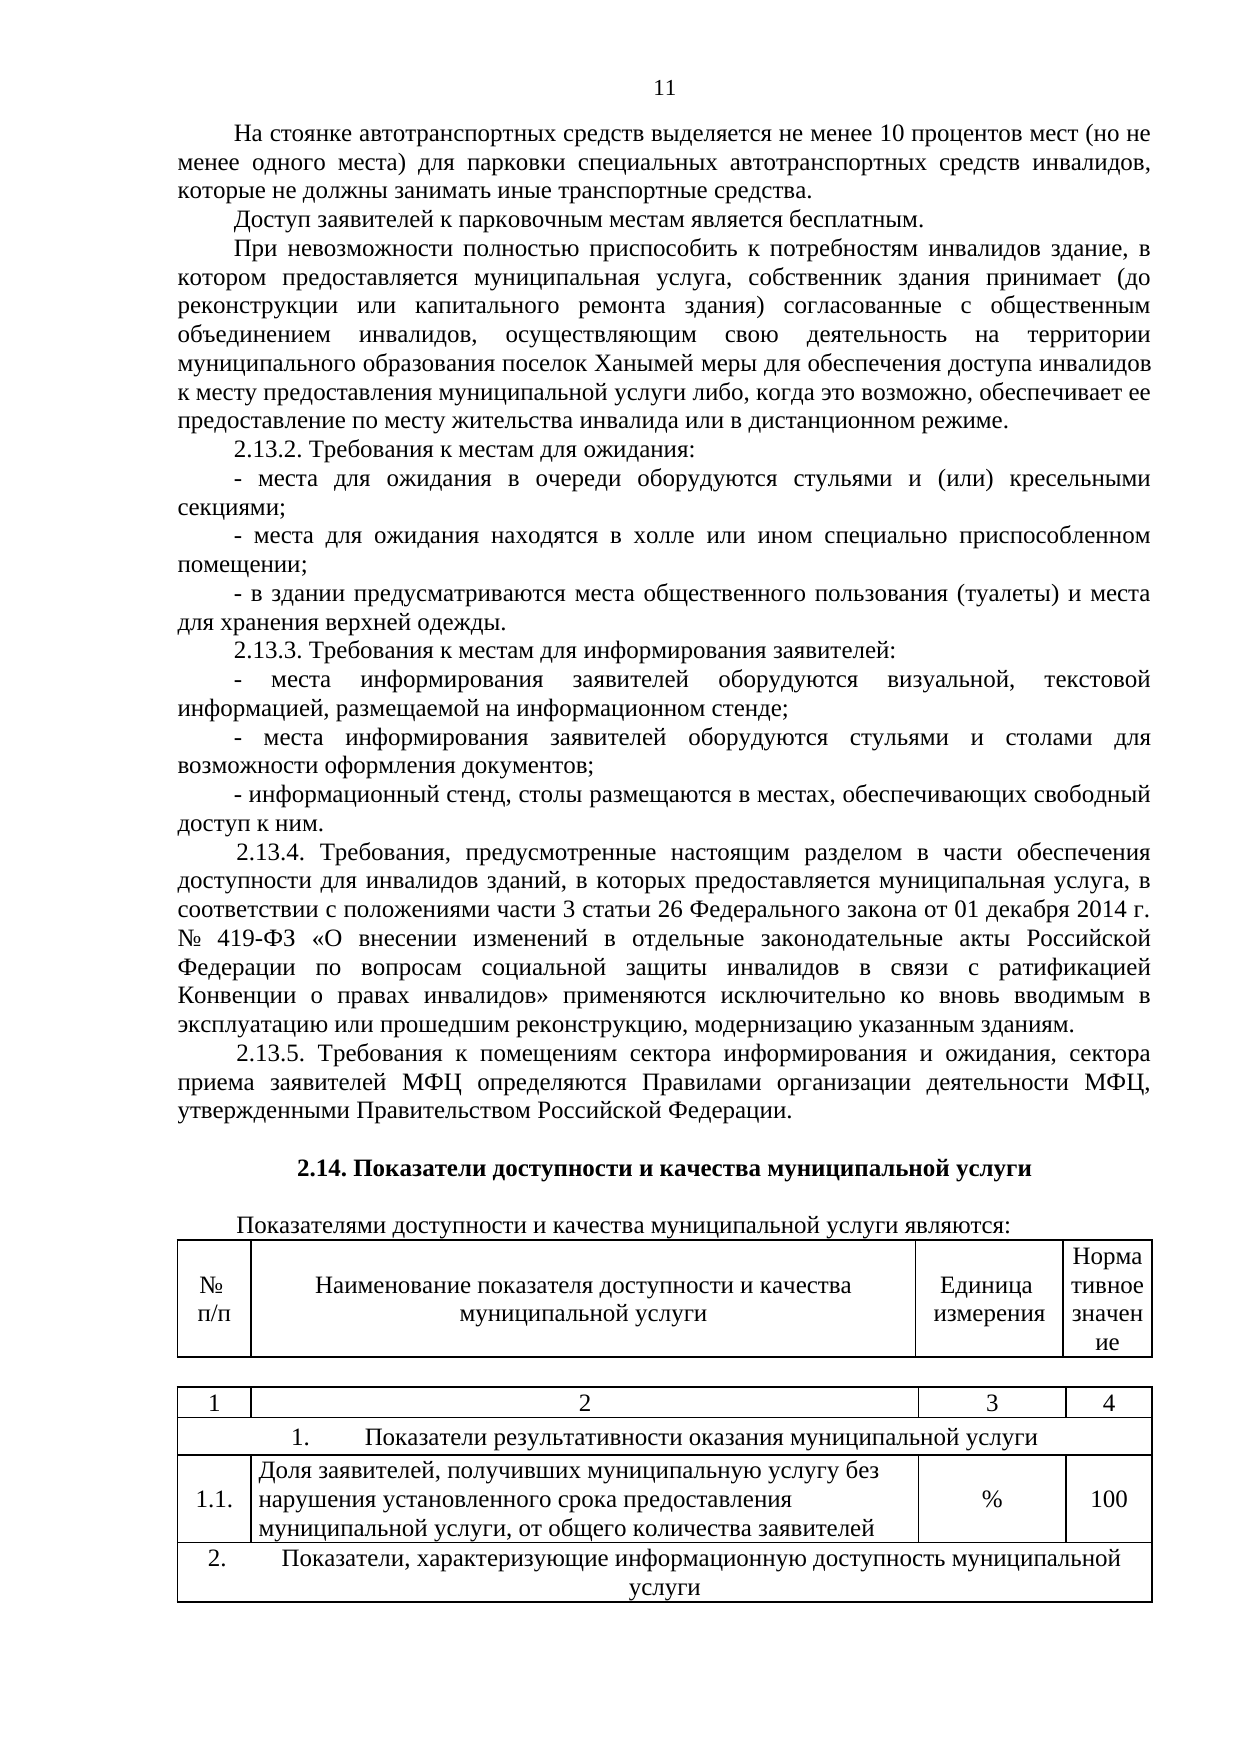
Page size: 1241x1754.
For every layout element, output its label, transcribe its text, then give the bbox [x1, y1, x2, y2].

table_header Нормативное значение [1064, 1241, 1151, 1356]
text - места информирования заявителей оборудуются стульями и столами для возможности оформления документов; [177, 722, 1152, 779]
text 2.13.2. Требования к местам для ожидания: [177, 434, 1152, 463]
text Доступ заявителей к парковочным местам является бесплатным. [177, 204, 1152, 233]
table_header № п/п [178, 1241, 250, 1356]
text 2.13.3. Требования к местам для информирования заявителей: [177, 636, 1152, 664]
table_cell 1.1. [178, 1456, 250, 1542]
text 2.13.4. Требования, предусмотренные настоящим разделом в части обеспечения доступности для инвалидов зданий, в которых предоставляется муниципальная услуга, в соответствии с положениями части 3 статьи 26 Федерального закона от 01 декабря 2014 г. № 419-ФЗ «О внесении изменений в отдельные законодательные акты Российской Федерации по вопросам социальной защиты инвалидов в связи с ратификацией Конвенции о правах инвалидов» применяются исключительно ко вновь вводимым в эксплуатацию или прошедшим реконструкцию, модернизацию указанным зданиям. [177, 837, 1152, 1038]
text - информационный стенд, столы размещаются в местах, обеспечивающих свободный доступ к ним. [177, 779, 1152, 837]
table_cell 100 [1067, 1456, 1151, 1542]
text На стоянке автотранспортных средств выделяется не менее 10 процентов мест (но не менее одного места) для парковки специальных автотранспортных средств инвалидов, которые не должны занимать иные транспортные средства. [177, 118, 1152, 204]
table_header 3 [919, 1388, 1065, 1417]
text - места для ожидания в очереди оборудуются стульями и (или) кресельными секциями; [177, 463, 1152, 521]
table_header 4 [1067, 1388, 1151, 1417]
text При невозможности полностью приспособить к потребностям инвалидов здание, в котором предоставляется муниципальная услуга, собственник здания принимает (до реконструкции или капитального ремонта здания) согласованные с общественным объединением инвалидов, осуществляющим свою деятельность на территории муниципального образования поселок Ханымей меры для обеспечения доступа инвалидов к месту предоставления муниципальной услуги либо, когда это возможно, обеспечивает ее предоставление по месту жительства инвалида или в дистанционном режиме. [177, 233, 1152, 434]
text 2.14. Показатели доступности и качества муниципальной услуги [177, 1153, 1152, 1182]
table_header Наименование показателя доступности и качества муниципальной услуги [252, 1241, 915, 1356]
table_header 1 [178, 1388, 250, 1417]
table_cell 1. Показатели результативности оказания муниципальной услуги [178, 1418, 1151, 1454]
list Показателями доступности и качества муниципальной услуги являются: [177, 1211, 1152, 1239]
text - в здании предусматриваются места общественного пользования (туалеты) и места для хранения верхней одежды. [177, 578, 1152, 636]
text - места для ожидания находятся в холле или ином специально приспособленном помещении; [177, 521, 1152, 578]
text - места информирования заявителей оборудуются визуальной, текстовой информацией, размещаемой на информационном стенде; [177, 664, 1152, 722]
table_header 2 [252, 1388, 918, 1417]
text 2.13.5. Требования к помещениям сектора информирования и ожидания, сектора приема заявителей МФЦ определяются Правилами организации деятельности МФЦ, утвержденными Правительством Российской Федерации. [177, 1038, 1152, 1124]
table_cell 2. Показатели, характеризующие информационную доступность муниципальной услуги [178, 1543, 1151, 1601]
table_cell Доля заявителей, получивших муниципальную услугу без нарушения установленного срока предоставления муниципальной услуги, от общего количества заявителей [252, 1456, 918, 1542]
table_cell % [919, 1456, 1065, 1542]
table_header Единица измерения [916, 1241, 1062, 1356]
